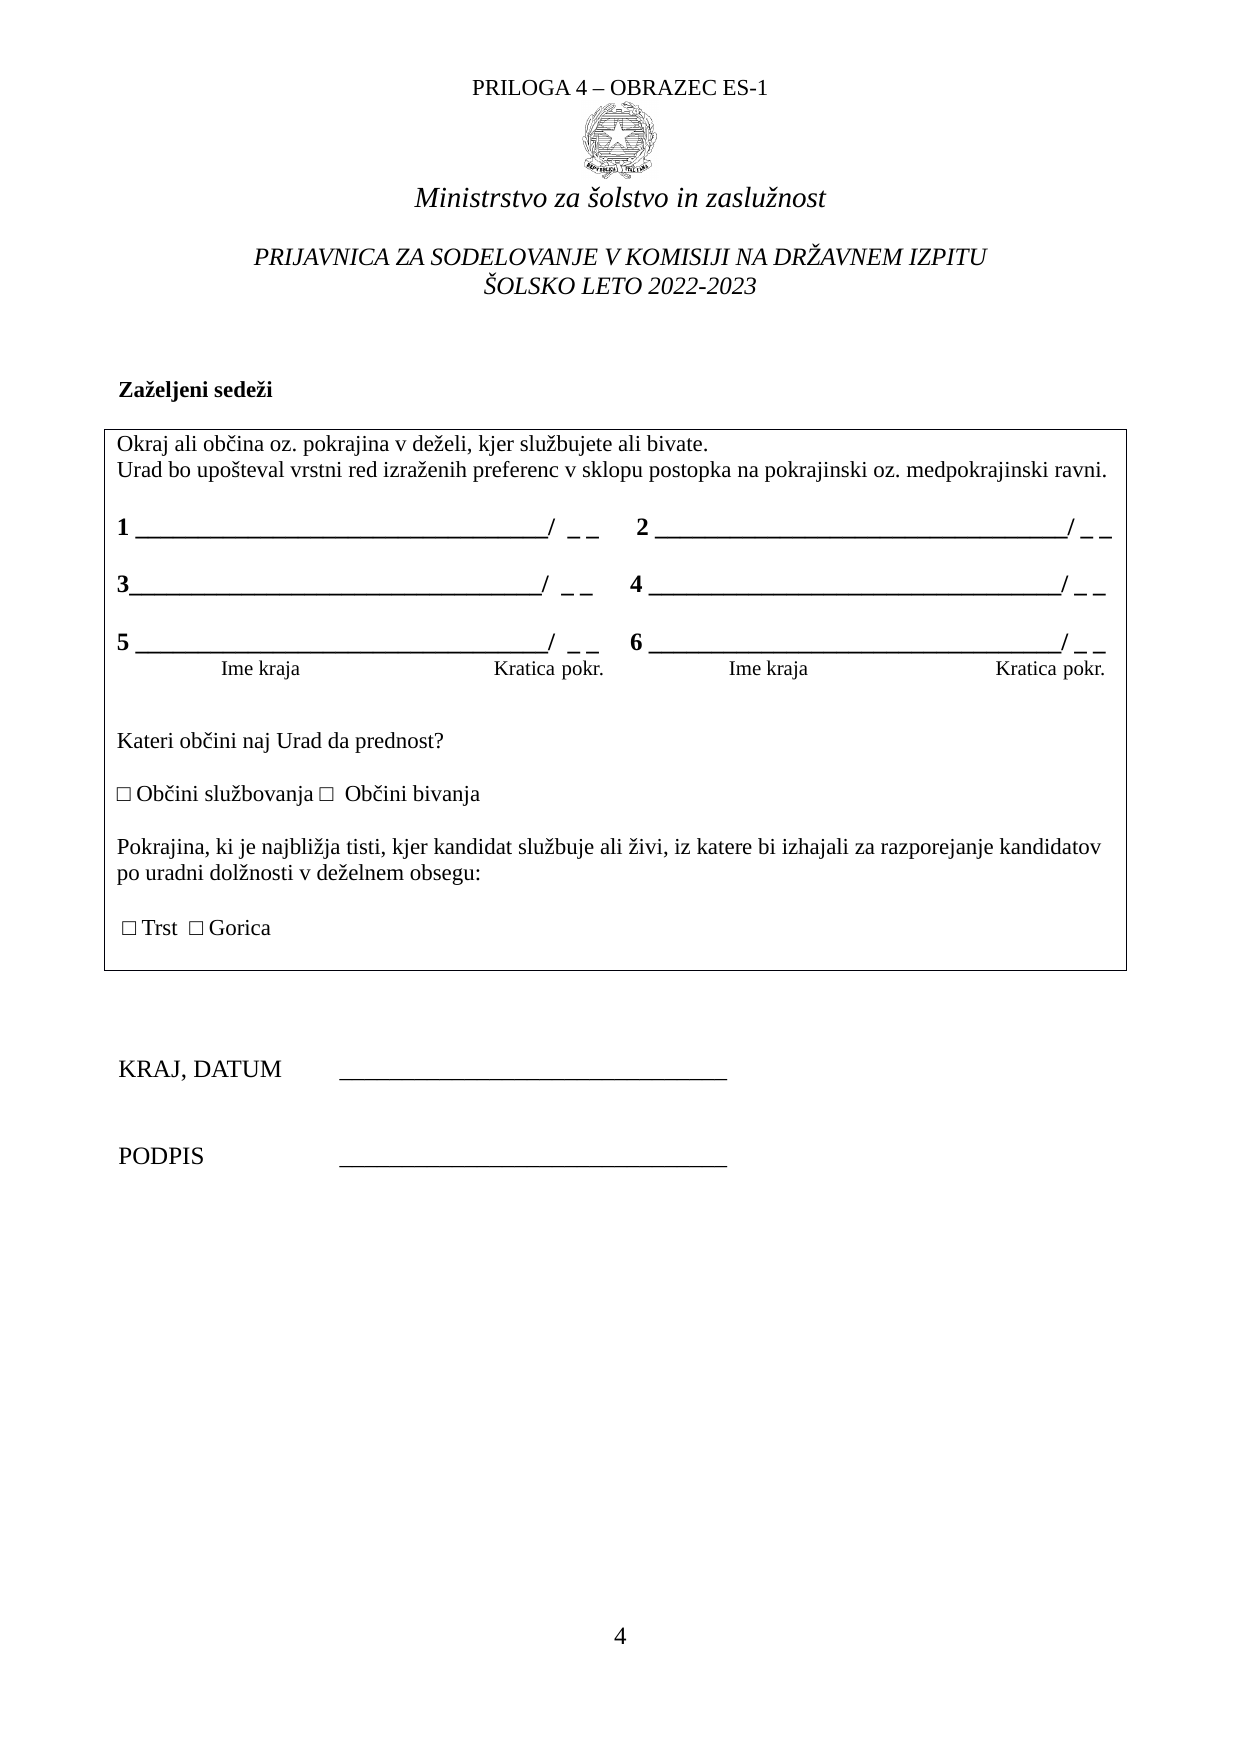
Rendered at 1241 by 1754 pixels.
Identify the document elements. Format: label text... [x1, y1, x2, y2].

text Zaželjeni sedeži [118, 376, 1122, 403]
text KRAJ, DATUM _______________________________ [118, 1054, 1122, 1083]
table_header Okraj ali občina oz. pokrajina v deželi, kjer službujete ali bivate. Urad bo upošteval vrstni red izraženih preferenc v sklopu postopka na pokrajinski oz. medpokrajinski ravni. 1 _________________________________/ _ _ 2 _________________________________/ _ _ 3_________________________________/ _ _ 4 _________________________________/ _ _ 5 _________________________________/ _ _ 6 _________________________________/ _ _ Ime kraja Kratica pokr. Ime kraja Kratica pokr. Kateri občini naj Urad da prednost? □ Občini službovanja □ Občini bivanja Pokrajina, ki je najbližja tisti, kjer kandidat službuje ali živi, iz katere bi izhajali za razporejanje kandidatov po uradni dolžnosti v deželnem obsegu: □ Trst □ Gorica [105, 430, 1126, 969]
picture [581, 100, 659, 180]
text PODPIS _______________________________ [118, 1141, 1122, 1169]
